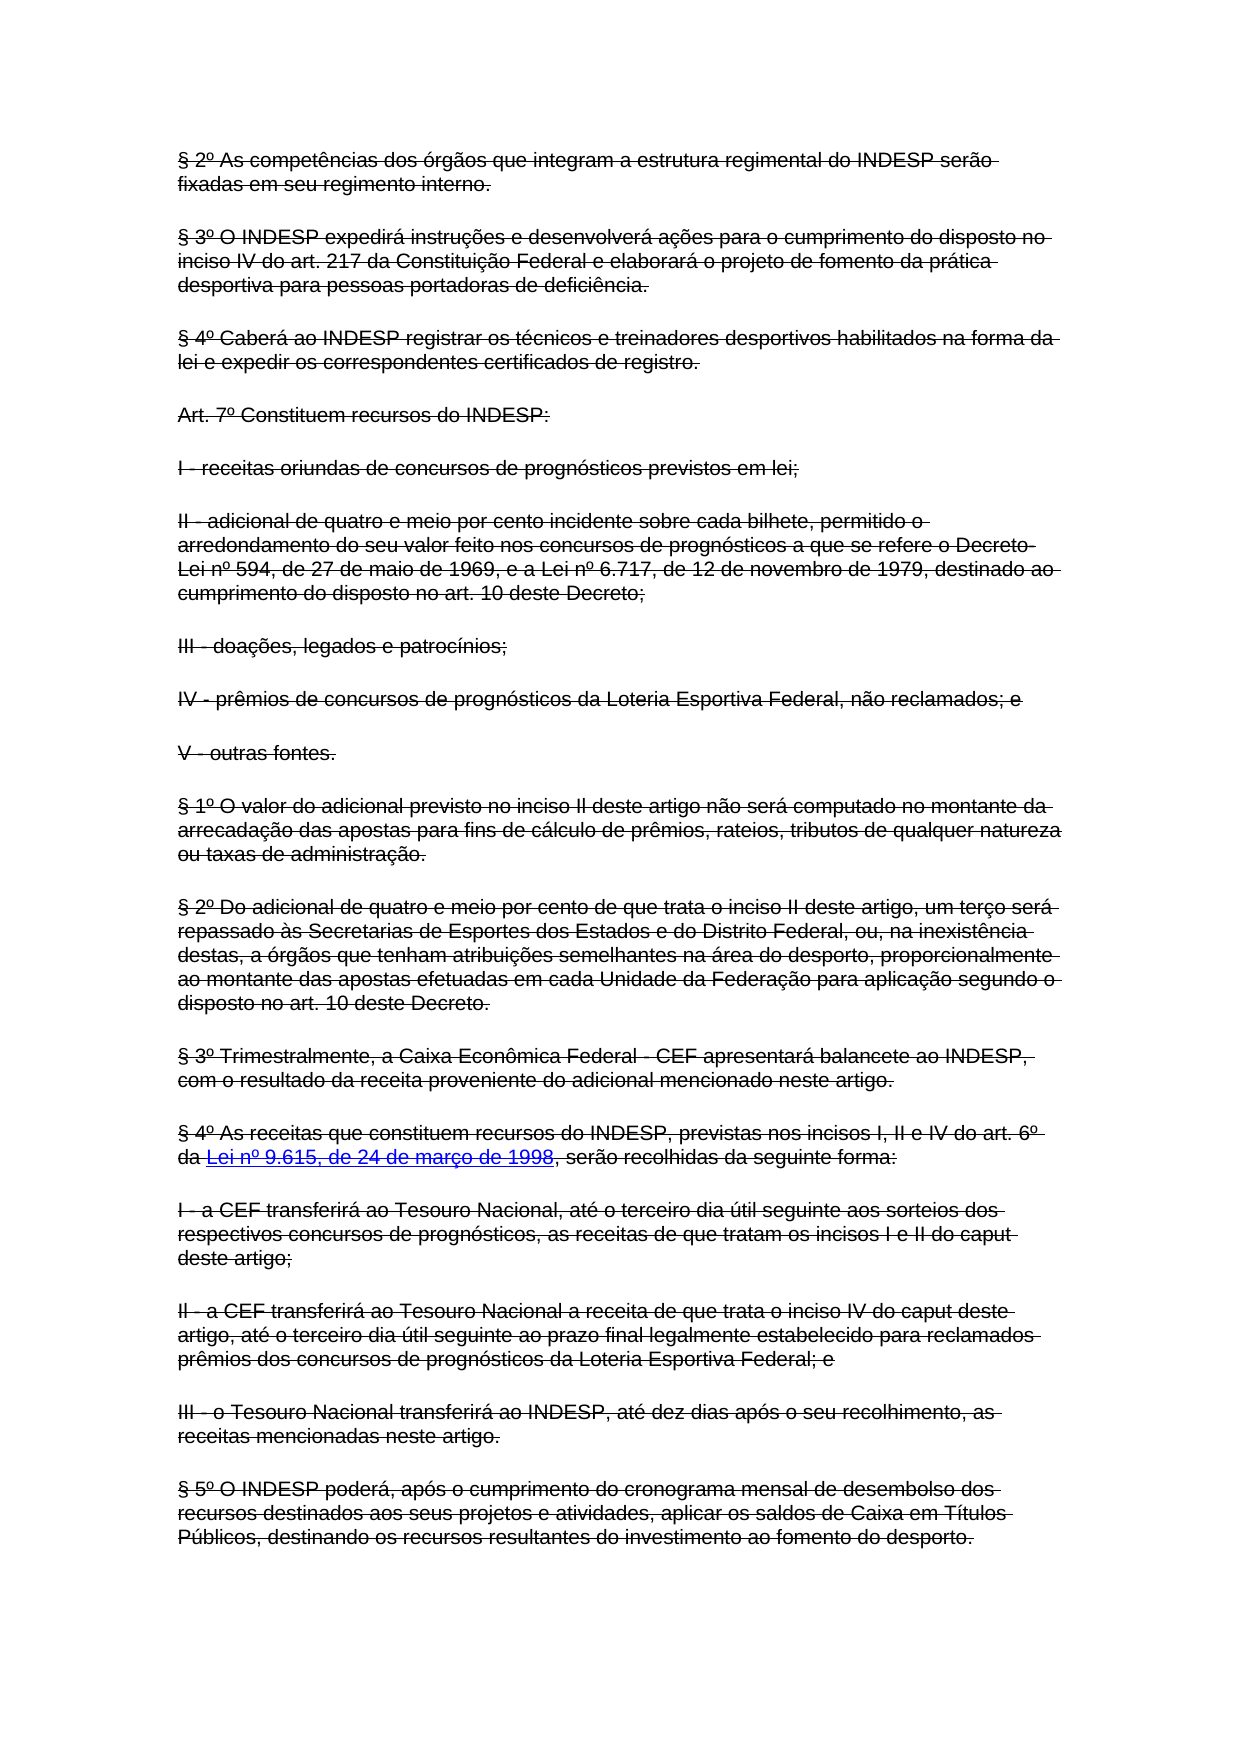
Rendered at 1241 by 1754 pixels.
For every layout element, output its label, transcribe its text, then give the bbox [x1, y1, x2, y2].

text I - receitas oriundas de concursos de prognósticos previstos em lei; [177, 456, 1063, 480]
text Il - a CEF transferirá ao Tesouro Nacional a receita de que trata o inciso IV do caput deste artigo, até o terceiro dia útil seguinte ao prazo final legalmente estabelecido para reclamados prêmios dos concursos de prognósticos da Loteria Esportiva Federal; e [177, 1299, 1063, 1371]
text § 1º O valor do adicional previsto no inciso Il deste artigo não será computado no montante da arrecadação das apostas para fins de cálculo de prêmios, rateios, tributos de qualquer natureza ou taxas de administração. [177, 793, 1063, 865]
text III - o Tesouro Nacional transferirá ao INDESP, até dez dias após o seu recolhimento, as receitas mencionadas neste artigo. [177, 1400, 1063, 1448]
text V - outras fontes. [177, 740, 1063, 764]
text I - a CEF transferirá ao Tesouro Nacional, até o terceiro dia útil seguinte aos sorteios dos respectivos concursos de prognósticos, as receitas de que tratam os incisos I e II do caput deste artigo; [177, 1198, 1063, 1269]
text IV - prêmios de concursos de prognósticos da Loteria Esportiva Federal, não reclamados; e [177, 687, 1063, 711]
text § 3º Trimestralmente, a Caixa Econômica Federal - CEF apresentará balancete ao INDESP, com o resultado da receita proveniente do adicional mencionado neste artigo. [177, 1043, 1063, 1091]
text § 2º Do adicional de quatro e meio por cento de que trata o inciso II deste artigo, um terço será repassado às Secretarias de Esportes dos Estados e do Distrito Federal, ou, na inexistência destas, a órgãos que tenham atribuições semelhantes na área do desporto, proporcionalmente ao montante das apostas efetuadas em cada Unidade da Federação para aplicação segundo o disposto no art. 10 deste Decreto. [177, 894, 1063, 1014]
text § 4º As receitas que constituem recursos do INDESP, previstas nos incisos I, II e IV do art. 6º da Lei nº 9.615, de 24 de março de 1998, serão recolhidas da seguinte forma: [177, 1121, 1063, 1168]
text II - adicional de quatro e meio por cento incidente sobre cada bilhete, permitido o arredondamento do seu valor feito nos concursos de prognósticos a que se refere o Decreto-Lei nº 594, de 27 de maio de 1969, e a Lei nº 6.717, de 12 de novembro de 1979, destinado ao cumprimento do disposto no art. 10 deste Decreto; [177, 509, 1063, 605]
text § 3º O INDESP expedirá instruções e desenvolverá ações para o cumprimento do disposto no inciso IV do art. 217 da Constituição Federal e elaborará o projeto de fomento da prática desportiva para pessoas portadoras de deficiência. [177, 225, 1063, 297]
text § 2º As competências dos órgãos que integram a estrutura regimental do INDESP serão fixadas em seu regimento interno. [177, 148, 1063, 196]
text § 4º Caberá ao INDESP registrar os técnicos e treinadores desportivos habilitados na forma da lei e expedir os correspondentes certificados de registro. [177, 326, 1063, 374]
text III - doações, legados e patrocínios; [177, 634, 1063, 658]
text Art. 7º Constituem recursos do INDESP: [177, 403, 1063, 427]
text § 5º O INDESP poderá, após o cumprimento do cronograma mensal de desembolso dos recursos destinados aos seus projetos e atividades, aplicar os saldos de Caixa em Títulos Públicos, destinando os recursos resultantes do investimento ao fomento do desporto. [177, 1477, 1063, 1549]
